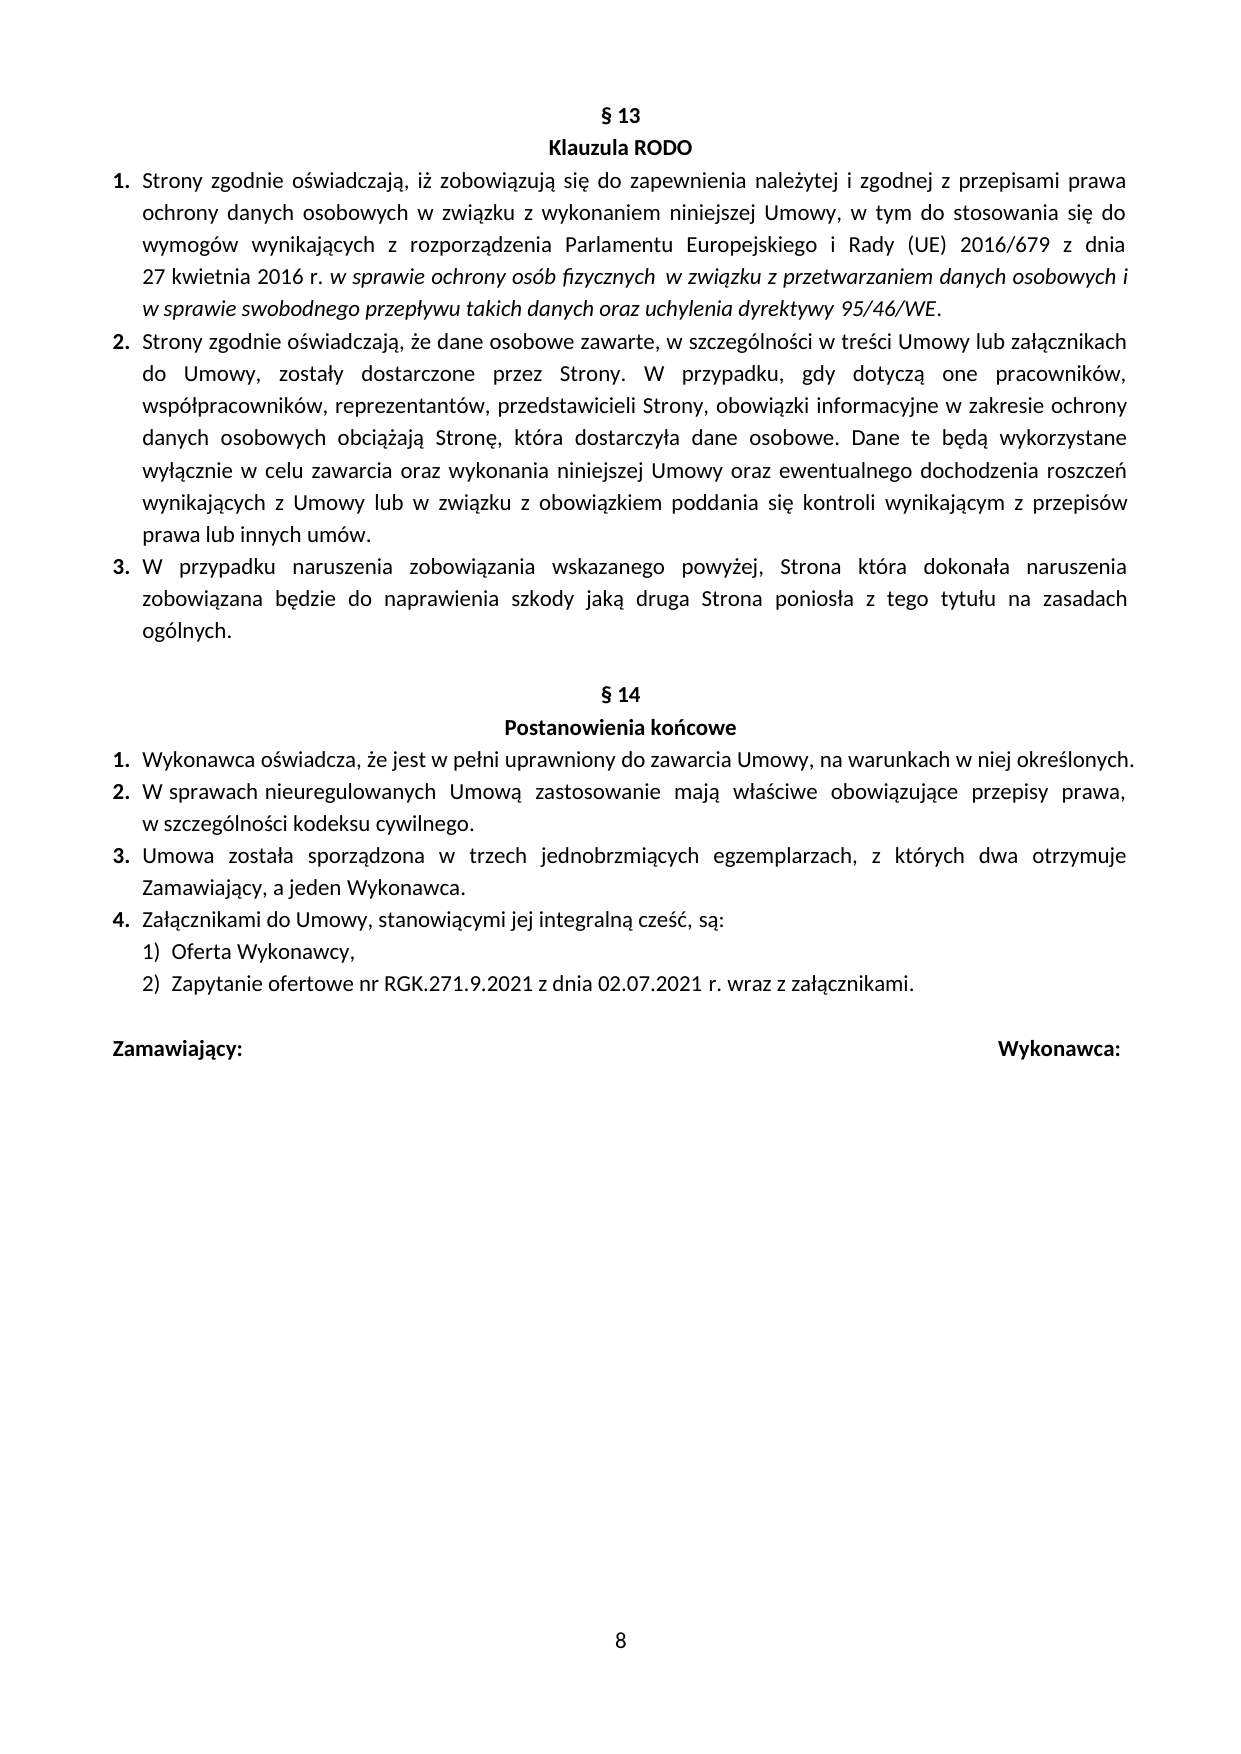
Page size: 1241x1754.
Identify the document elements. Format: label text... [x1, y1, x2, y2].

list Załącznikami do Umowy, stanowiącymi jej integralną cześć, są: [112, 905, 1157, 933]
list Strony zgodnie oświadczają, że dane osobowe zawarte, w szczególności w treści Umowy lub załącznikach do Umowy, zostały dostarczone przez Strony. W przypadku, gdy dotyczą one pracowników, współpracowników, reprezentantów, przedstawicieli Strony, obowiązki informacyjne w zakresie ochrony danych osobowych obciążają Stronę, która dostarczyła dane osobowe. Dane te będą wykorzystane wyłącznie w celu zawarcia oraz wykonania niniejszej Umowy oraz ewentualnego dochodzenia roszczeń wynikających z Umowy lub w związku z obowiązkiem poddania się kontroli wynikającym z przepisów prawa lub innych umów. [112, 327, 1128, 548]
subtitle Zamawiający: Wykonawca: [94, 1034, 1140, 1062]
text Klauzula RODO [94, 133, 1147, 162]
text Postanowienia końcowe [94, 713, 1147, 741]
list Strony zgodnie oświadczają, iż zobowiązują się do zapewnienia należytej i zgodnej z przepisami prawa ochrony danych osobowych w związku z wykonaniem niniejszej Umowy, w tym do stosowania się do wymogów wynikających z rozporządzenia Parlamentu Europejskiego i Rady (UE) 2016/679 z dnia 27 kwietnia 2016 r. w sprawie ochrony osób fizycznych w związku z przetwarzaniem danych osobowych i w sprawie swobodnego przepływu takich danych oraz uchylenia dyrektywy 95/46/WE. [112, 166, 1128, 323]
list Oferta Wykonawcy, [142, 937, 1157, 965]
list Wykonawca oświadcza, że jest w pełni uprawniony do zawarcia Umowy, na warunkach w niej określonych. [112, 745, 1157, 773]
subtitle § 14 [94, 680, 1147, 708]
list Umowa została sporządzona w trzech jednobrzmiących egzemplarzach, z których dwa otrzymuje Zamawiający, a jeden Wykonawca. [112, 841, 1128, 901]
list Zapytanie ofertowe nr RGK.271.9.2021 z dnia 02.07.2021 r. wraz z załącznikami. [142, 969, 1157, 997]
list W przypadku naruszenia zobowiązania wskazanego powyżej, Strona która dokonała naruszenia zobowiązana będzie do naprawienia szkody jaką druga Strona poniosła z tego tytułu na zasadach ogólnych. [112, 552, 1128, 645]
list W sprawach nieuregulowanych Umową zastosowanie mają właściwe obowiązujące przepisy prawa, w szczególności kodeksu cywilnego. [112, 777, 1128, 837]
subtitle § 13 [94, 101, 1147, 129]
